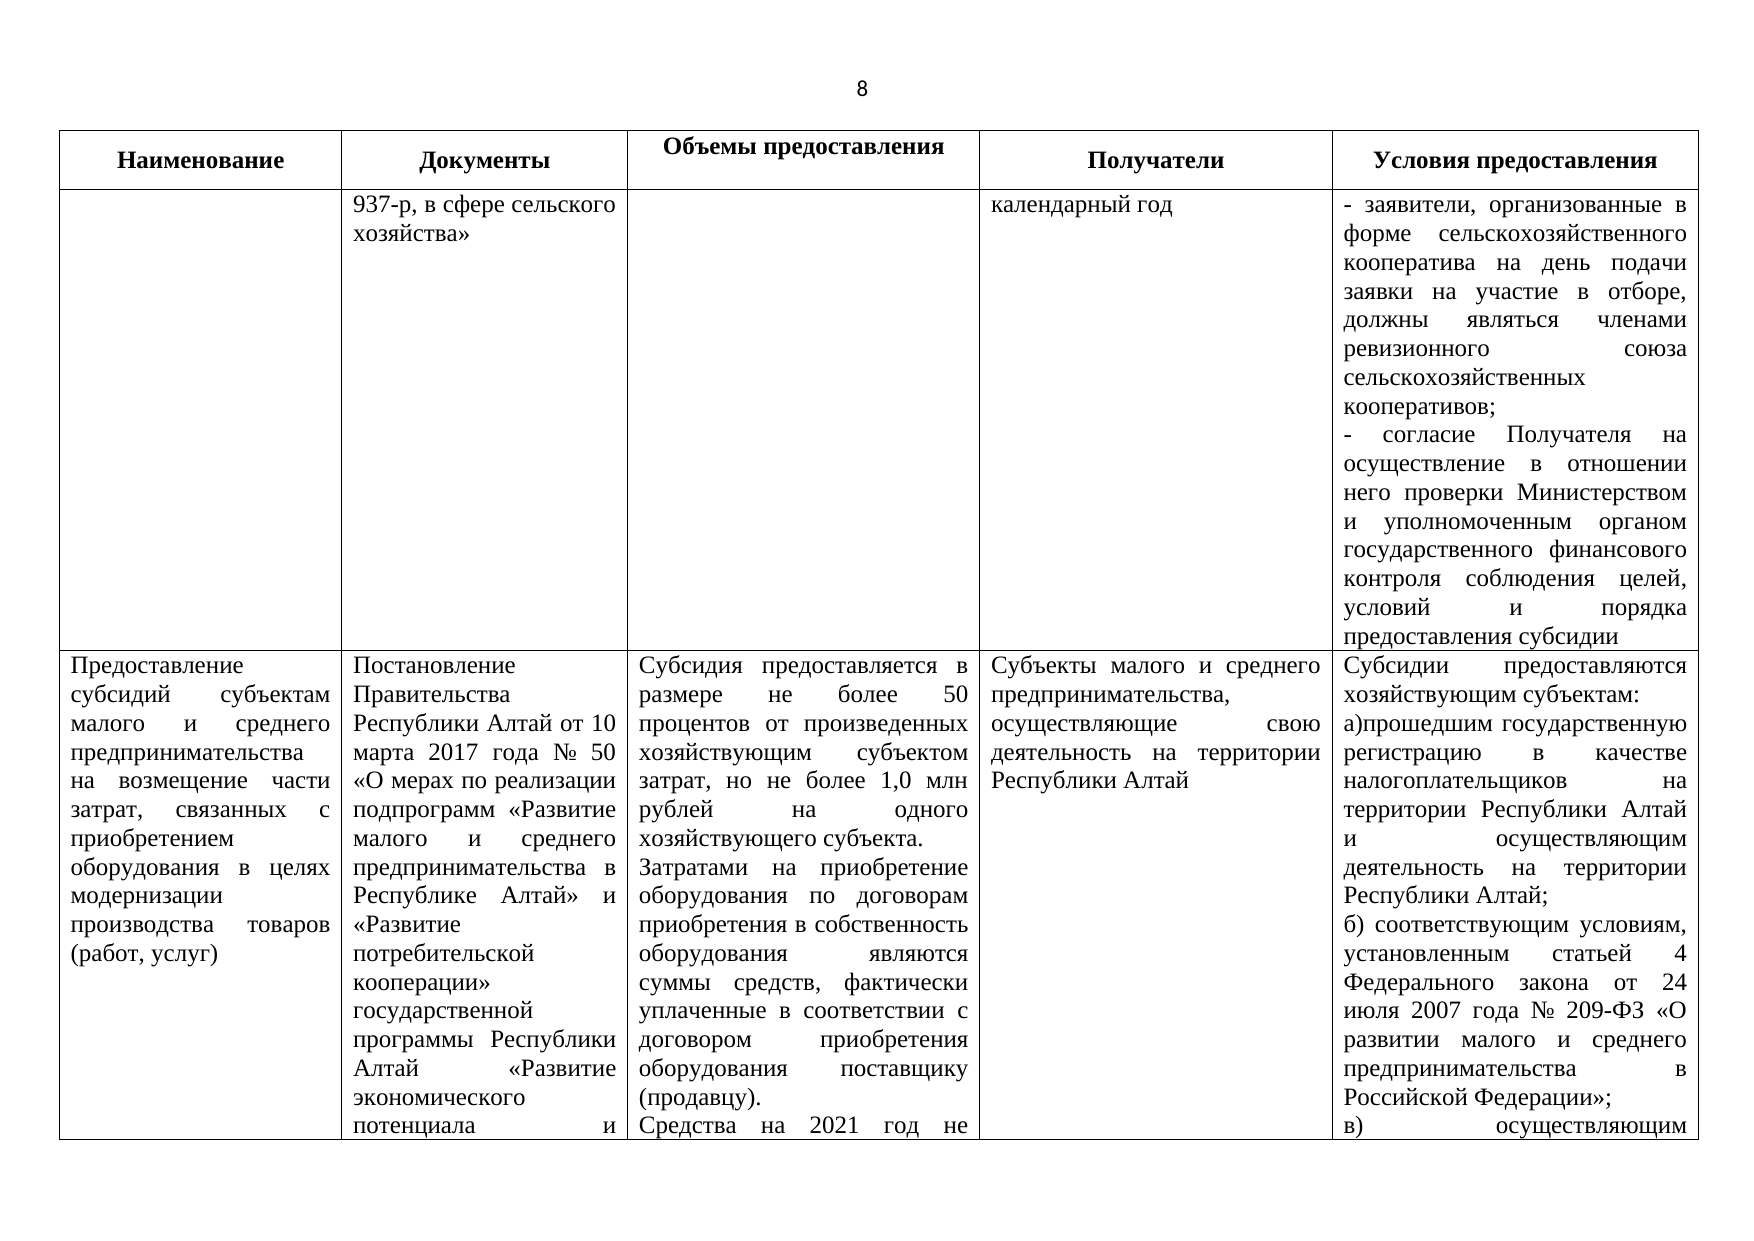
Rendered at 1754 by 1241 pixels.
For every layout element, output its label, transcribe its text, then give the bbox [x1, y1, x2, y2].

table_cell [980, 190, 1332, 649]
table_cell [60, 190, 341, 649]
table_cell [1333, 651, 1698, 1139]
table_header Получатели [980, 131, 1332, 188]
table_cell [1333, 190, 1698, 649]
table_header Наименование [60, 131, 341, 188]
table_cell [980, 651, 1332, 1139]
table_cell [342, 651, 627, 1139]
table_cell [342, 190, 627, 649]
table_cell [60, 651, 341, 1139]
table_header Объемы предоставления [628, 131, 979, 188]
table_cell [628, 190, 979, 649]
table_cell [628, 651, 979, 1139]
table_header Документы [342, 131, 627, 188]
table_header Условия предоставления [1333, 131, 1698, 188]
